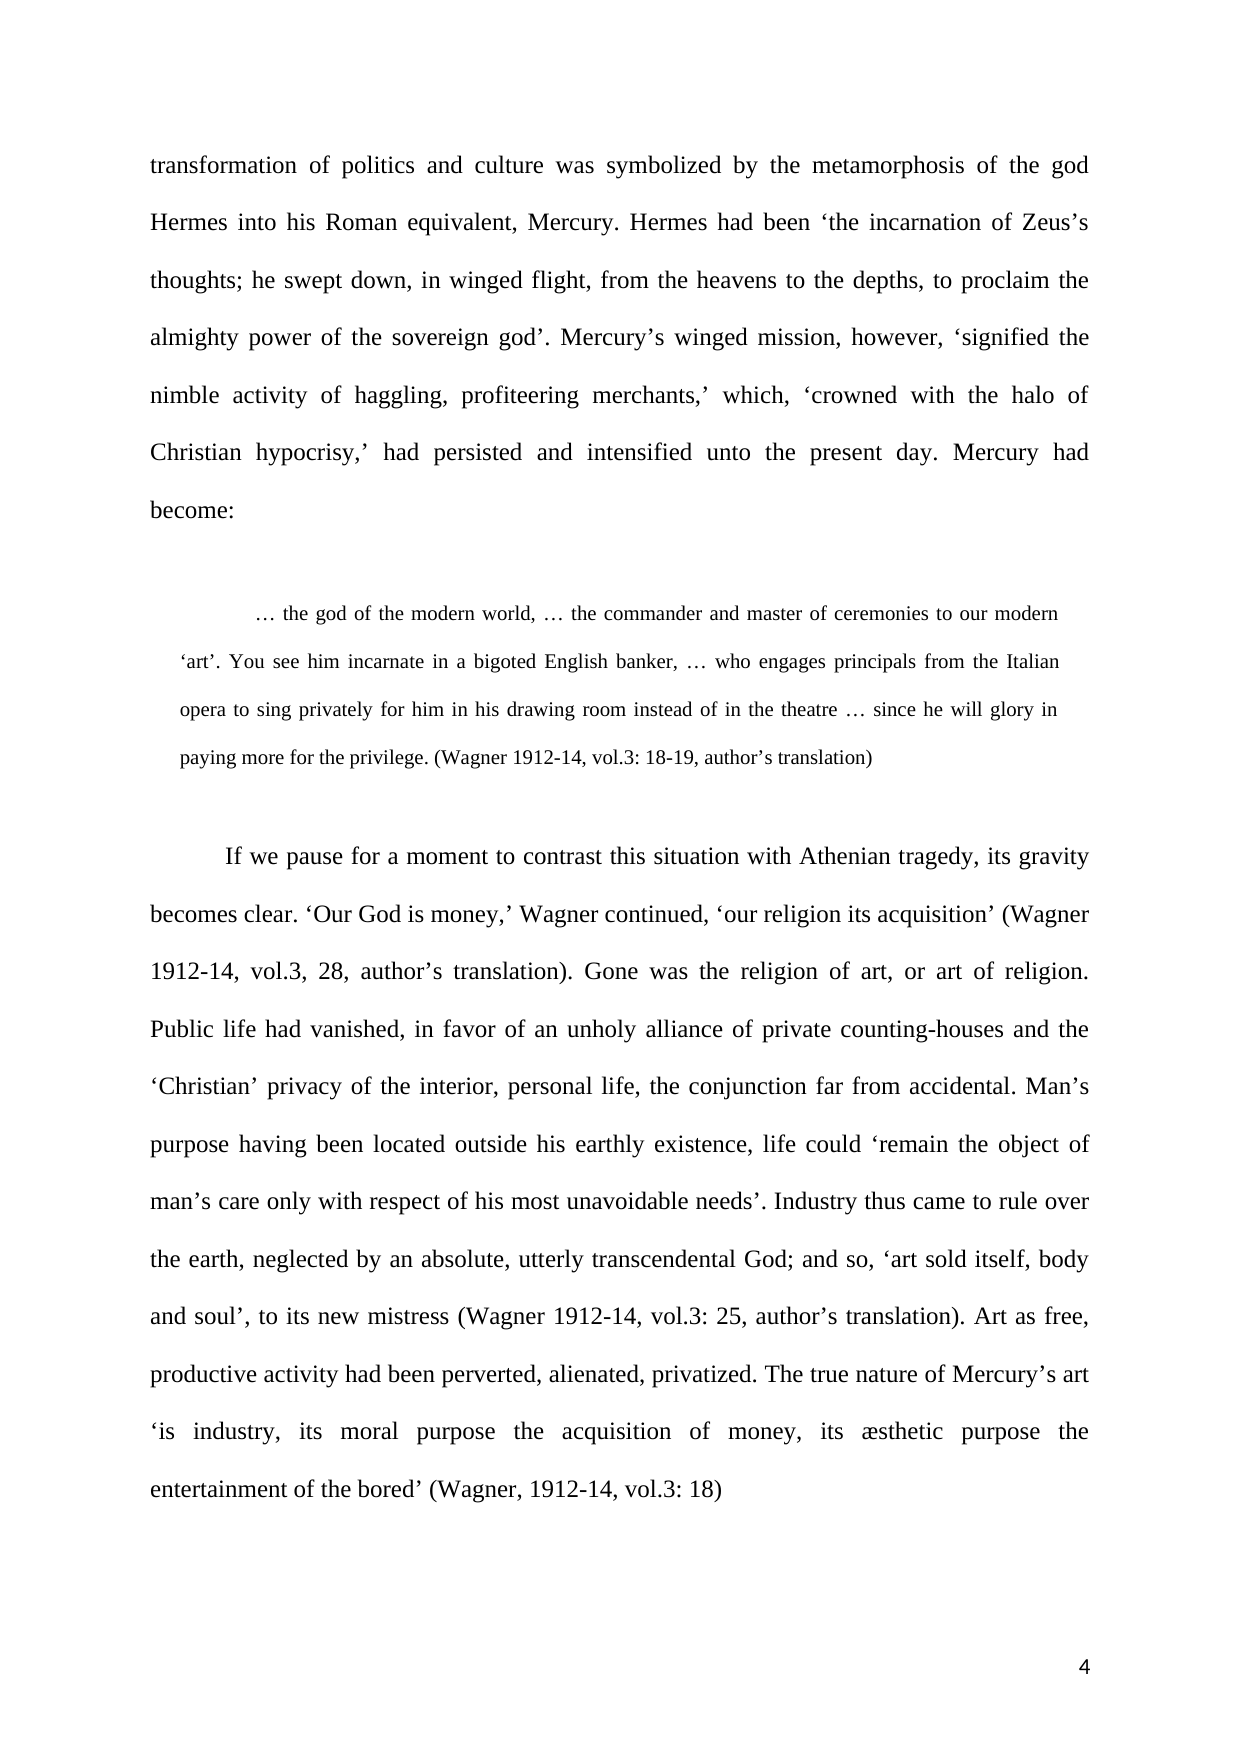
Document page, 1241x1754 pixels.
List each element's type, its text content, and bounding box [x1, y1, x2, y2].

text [150, 150, 1090, 524]
text … the god of the modern world, … the commander and master of ceremonies to our modern ‘art’. You see him incarnate in a bigoted English banker, … who engages principals from the Italian opera to sing privately for him in his drawing room instead of in the theatre … since he will glory in paying more for the privilege. (Wagner 1912-14, vol.3: 18-19, author’s translation) [179, 601, 1061, 769]
text If we pause for a moment to contrast this situation with Athenian tragedy, its gravity becomes clear. ‘Our God is money,’ Wagner continued, ‘our religion its acquisition’ (Wagner 1912-14, vol.3, 28, author’s translation). Gone was the religion of art, or art of religion. Public life had vanished, in favor of an unholy alliance of private counting-houses and the ‘Christian’ privacy of the interior, personal life, the conjunction far from accidental. Man’s purpose having been located outside his earthly existence, life could ‘remain the object of man’s care only with respect of his most unavoidable needs’. Industry thus came to rule over the earth, neglected by an absolute, utterly transcendental God; and so, ‘art sold itself, body and soul’, to its new mistress (Wagner 1912-14, vol.3: 25, author’s translation). Art as free, productive activity had been perverted, alienated, privatized. The true nature of Mercury’s art ‘is industry, its moral purpose the acquisition of money, its æsthetic purpose the entertainment of the bored’ (Wagner, 1912-14, vol.3: 18) [150, 841, 1090, 1502]
